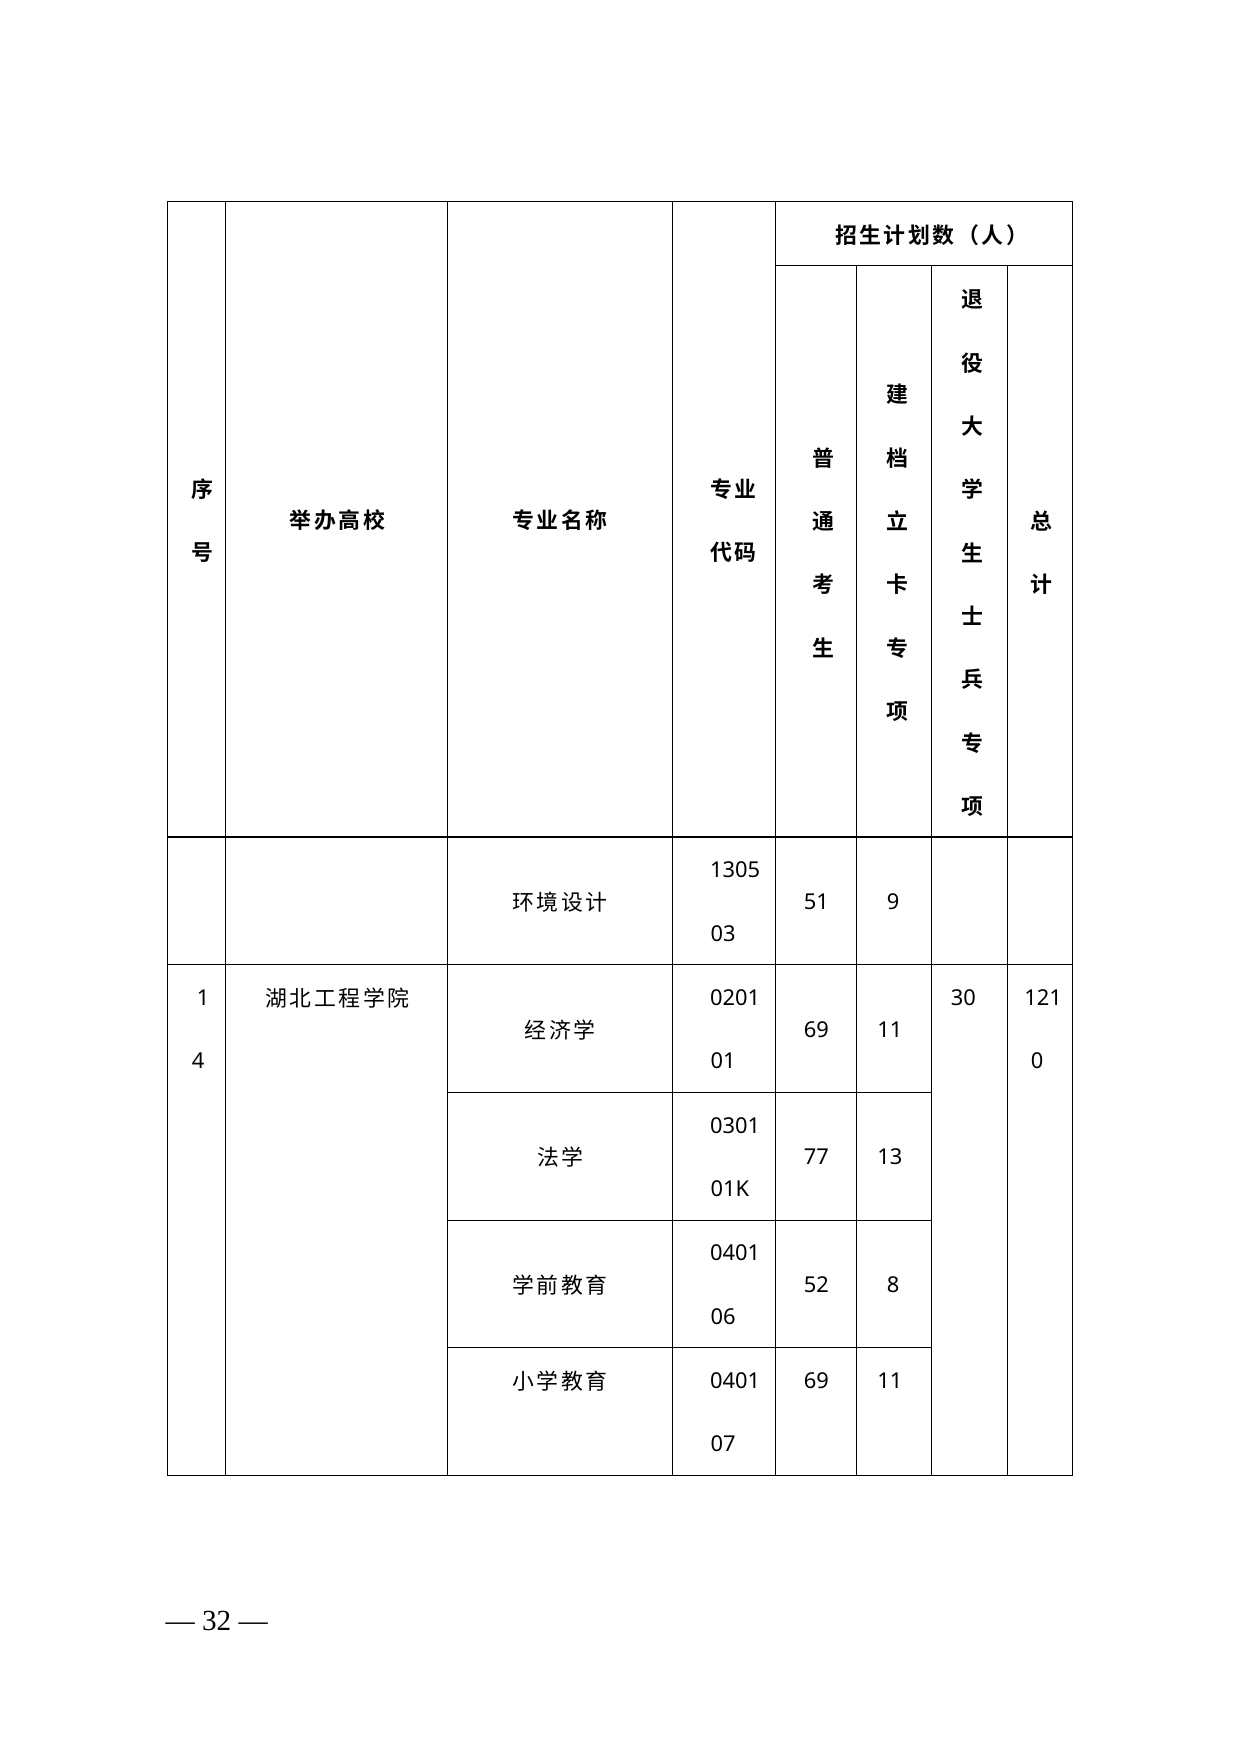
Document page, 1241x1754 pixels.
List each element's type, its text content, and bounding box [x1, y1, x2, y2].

table_cell 030101K [673, 1093, 775, 1219]
table_cell 040106 [673, 1221, 775, 1347]
table_cell 法学 [448, 1093, 672, 1219]
table_cell 学前教育 [448, 1221, 672, 1347]
table_cell 69 [776, 1348, 856, 1475]
table_cell 040107 [673, 1348, 775, 1475]
table_cell 总计 [1008, 266, 1072, 836]
table_cell 13 [857, 1093, 931, 1219]
table_cell 8 [857, 1221, 931, 1347]
table_cell 小学教育 [448, 1348, 672, 1475]
table_cell 环境设计 [448, 838, 672, 964]
table_cell 69 [776, 965, 856, 1092]
table_cell 130503 [673, 838, 775, 964]
table_header 招生计划数（人） [776, 202, 1072, 265]
table_cell 9 [857, 838, 931, 964]
table_cell 77 [776, 1093, 856, 1219]
table_cell 建档立卡专项 [857, 266, 931, 836]
table_cell 湖北工程学院 [226, 965, 447, 1475]
table_cell 51 [776, 838, 856, 964]
table_cell 1210 [1008, 965, 1072, 1475]
table_header 专业代码 [673, 202, 775, 836]
table_cell 30 [932, 965, 1007, 1475]
table_cell 退役大学生士兵专项 [932, 266, 1007, 836]
table_header 举办高校 [226, 202, 447, 836]
table_cell 普通 考生 [776, 266, 856, 836]
table_header 专业名称 [448, 202, 672, 836]
table_header 序号 [168, 202, 225, 836]
table_cell 020101 [673, 965, 775, 1092]
table_cell 11 [857, 1348, 931, 1475]
table_cell 14 [168, 965, 225, 1475]
table_cell 经济学 [448, 965, 672, 1092]
table_cell 52 [776, 1221, 856, 1347]
table_cell 11 [857, 965, 931, 1092]
